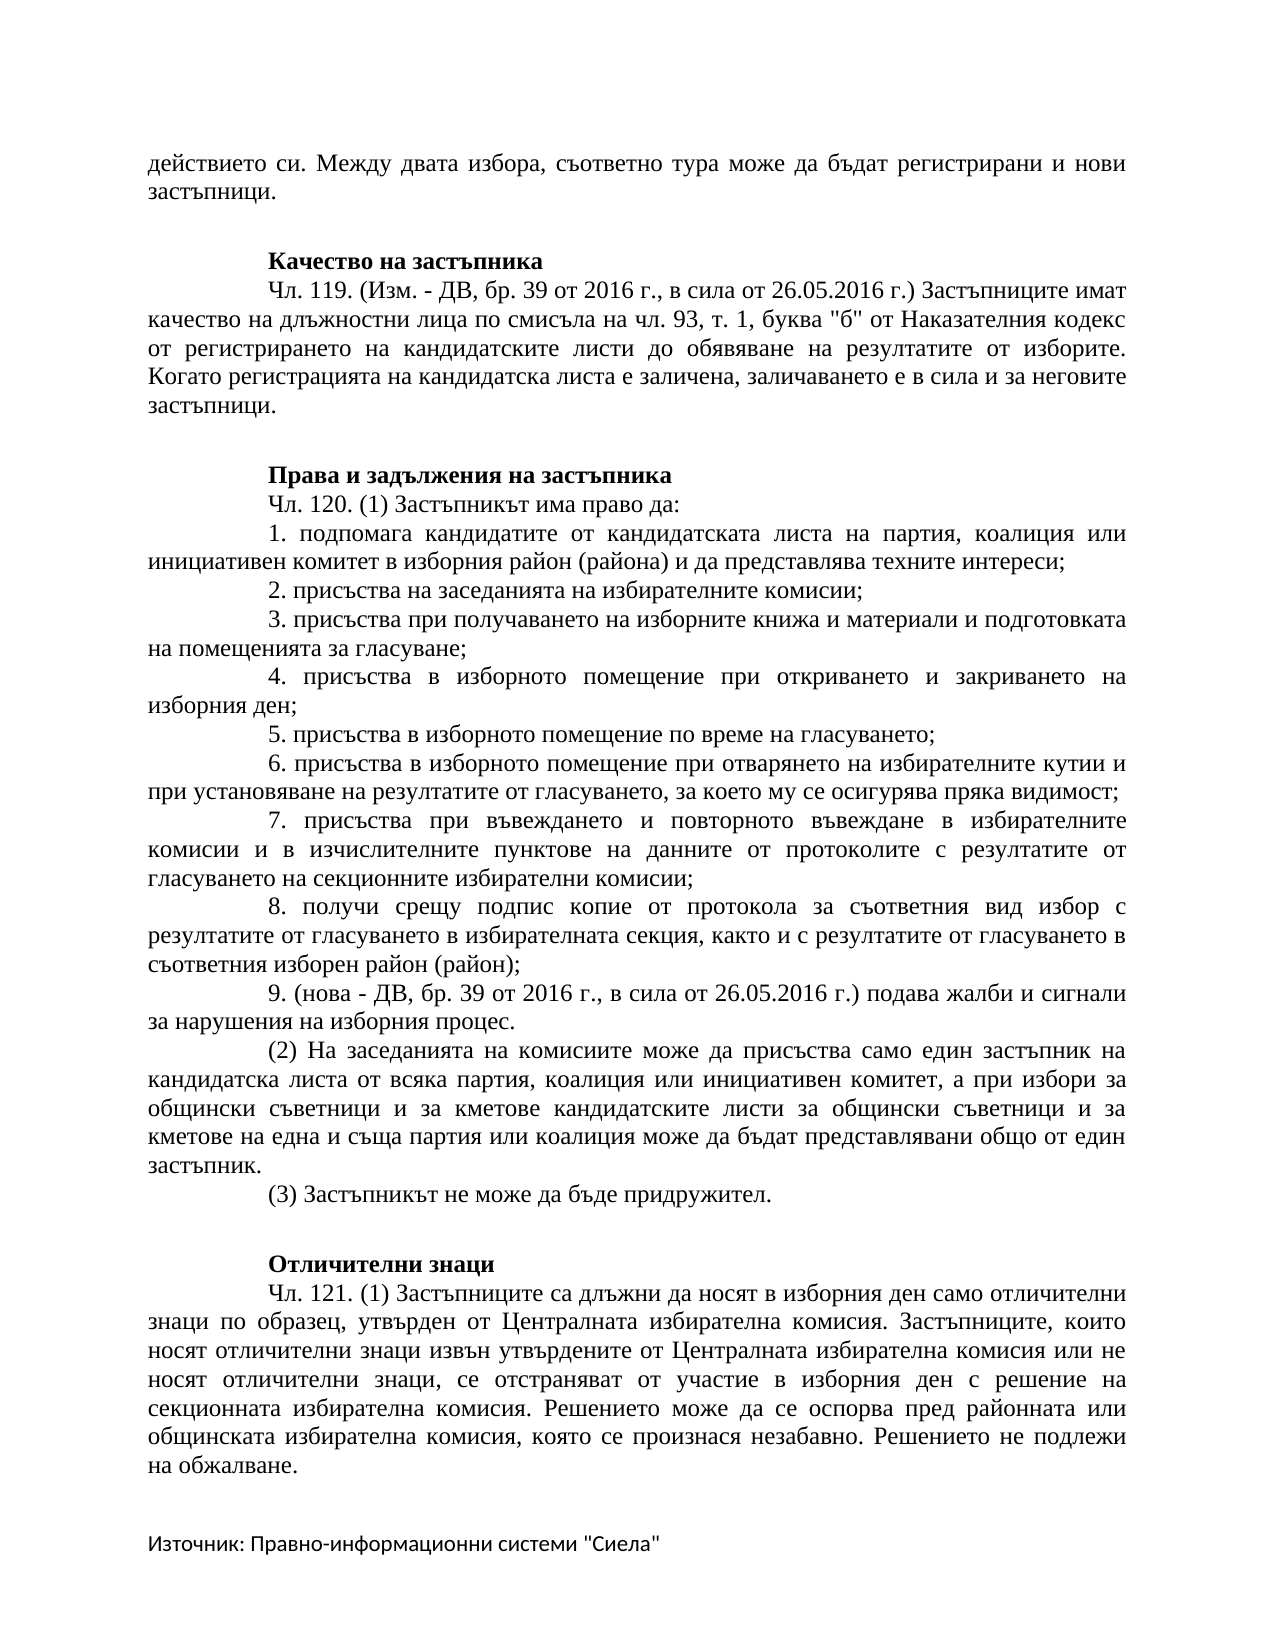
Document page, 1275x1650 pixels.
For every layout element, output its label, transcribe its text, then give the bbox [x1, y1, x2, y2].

text Права и задължения на застъпника [148, 460, 1127, 489]
text 6. присъства в изборното помещение при отварянето на избирателните кутии и при установяване на резултатите от гласуването, за което му се осигурява пряка видимост; [148, 748, 1127, 805]
text Чл. 119. (Изм. - ДВ, бр. 39 от 2016 г., в сила от 26.05.2016 г.) Застъпниците имат качество на длъжностни лица по смисъла на чл. 93, т. 1, буква "б" от Наказателния кодекс от регистрирането на кандидатските листи до обявяване на резултатите от изборите. Когато регистрацията на кандидатска листа е заличена, заличаването е в сила и за неговите застъпници. [148, 275, 1127, 419]
text 9. (нова - ДВ, бр. 39 от 2016 г., в сила от 26.05.2016 г.) подава жалби и сигнали за нарушения на изборния процес. [148, 978, 1127, 1035]
text 7. присъства при въвеждането и повторното въвеждане в избирателните комисии и в изчислителните пунктове на данните от протоколите с резултатите от гласуването на секционните избирателни комисии; [148, 805, 1127, 891]
text 1. подпомага кандидатите от кандидатската листа на партия, коалиция или инициативен комитет в изборния район (района) и да представлява техните интереси; [148, 518, 1127, 575]
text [148, 148, 1127, 205]
text 2. присъства на заседанията на избирателните комисии; [148, 575, 1127, 604]
text Чл. 120. (1) Застъпникът има право да: [148, 489, 1127, 518]
text Чл. 121. (1) Застъпниците са длъжни да носят в изборния ден само отличителни знаци по образец, утвърден от Централната избирателна комисия. Застъпниците, които носят отличителни знаци извън утвърдените от Централната избирателна комисия или не носят отличителни знаци, се отстраняват от участие в изборния ден с решение на секционната избирателна комисия. Решението може да се оспорва пред районната или общинската избирателна комисия, която се произнася незабавно. Решението не подлежи на обжалване. [148, 1278, 1127, 1479]
text (3) Застъпникът не може да бъде придружител. [148, 1179, 1127, 1208]
text Качество на застъпника [148, 246, 1127, 275]
text 8. получи срещу подпис копие от протокола за съответния вид избор с резултатите от гласуването в избирателната секция, както и с резултатите от гласуването в съответния изборен район (район); [148, 891, 1127, 978]
text 3. присъства при получаването на изборните книжа и материали и подготовката на помещенията за гласуване; [148, 604, 1127, 661]
text Отличителни знаци [148, 1249, 1127, 1278]
text 5. присъства в изборното помещение по време на гласуването; [148, 719, 1127, 748]
text (2) На заседанията на комисиите може да присъства само един застъпник на кандидатска листа от всяка партия, коалиция или инициативен комитет, а при избори за общински съветници и за кметове кандидатските листи за общински съветници и за кметове на една и съща партия или коалиция може да бъдат представлявани общо от един застъпник. [148, 1035, 1127, 1179]
text 4. присъства в изборното помещение при откриването и закриването на изборния ден; [148, 661, 1127, 719]
